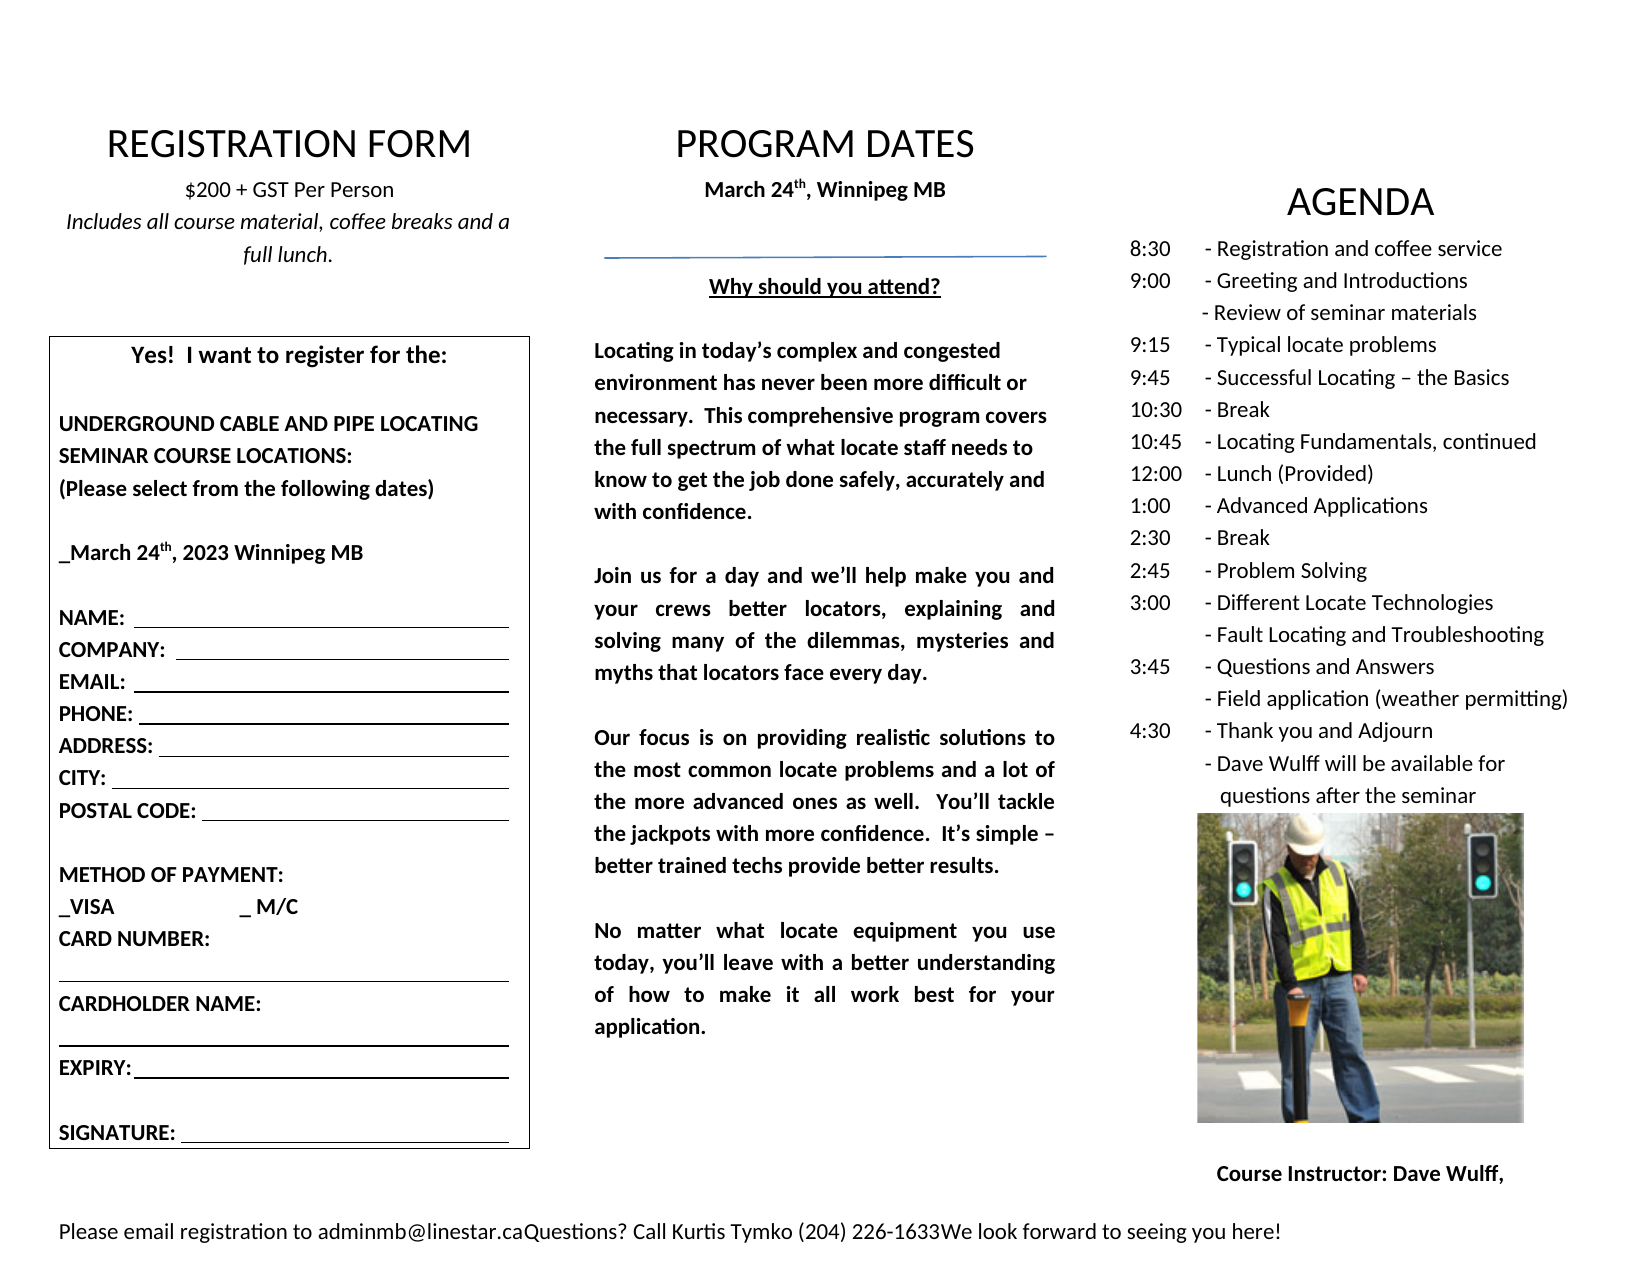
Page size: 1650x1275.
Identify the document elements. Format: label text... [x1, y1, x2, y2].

text - Fault Locating and Troubleshooting [1129, 620, 1591, 648]
text CARD NUMBER: [50, 921, 529, 952]
text Our focus is on providing realistic solutions to the most common locate problems and a lot of the more advanced ones as well. You’ll tackle the jackpots with more confidence. It’s simple – better trained techs provide better results. [594, 723, 1056, 879]
text 9:15 - Typical locate problems [1129, 330, 1591, 358]
text (Please select from the following dates) [50, 471, 529, 502]
text AGENDA [1129, 175, 1591, 226]
text 10:45 - Locating Fundamentals, continued [1129, 427, 1591, 455]
text EMAIL: [50, 664, 529, 695]
text SIGNATURE: [50, 1114, 529, 1148]
text 3:45 - Questions and Answers [1129, 652, 1591, 680]
text REGISTRATION FORM [58, 117, 520, 168]
text Why should you attend? [594, 272, 1056, 300]
text 4:30 - Thank you and Adjourn [1129, 717, 1591, 745]
text NAME: [50, 599, 529, 631]
text 1:00 - Advanced Applications [1129, 491, 1591, 519]
text 12:00 - Lunch (Provided) [1129, 459, 1591, 487]
text Locating in today’s complex and congested environment has never been more difficult or necessary. This comprehensive program covers the full spectrum of what locate staff needs to know to get the job done safely, accurately and with confidence. [594, 304, 1056, 525]
text PROGRAM DATES [594, 117, 1056, 168]
text Includes all course material, coffee breaks and a full lunch. [58, 208, 520, 268]
text - Review of seminar materials [1129, 298, 1591, 326]
text 9:00 - Greeting and Introductions [1129, 266, 1591, 294]
text 9:45 - Successful Locating – the Basics [1129, 363, 1591, 391]
text 10:30 - Break [1129, 395, 1591, 423]
text 2:45 - Problem Solving [1129, 556, 1591, 584]
text UNDERGROUND CABLE AND PIPE LOCATING SEMINAR COURSE LOCATIONS: [50, 406, 529, 470]
text _VISA _ M/C [50, 889, 529, 920]
text - Field application (weather permitting) [1129, 684, 1591, 712]
text - Dave Wulff will be available for questions after the seminar [1129, 749, 1591, 809]
text 3:00 - Different Locate Technologies [1129, 588, 1591, 616]
text Join us for a day and we’ll help make you and your crews better locators, explaining and solving many of the dilemmas, mysteries and myths that locators face every day. [594, 562, 1056, 686]
text CARDHOLDER NAME: [50, 986, 529, 1017]
text COMPANY: [50, 632, 529, 663]
text 2:30 - Break [1129, 523, 1591, 552]
text ADDRESS: [50, 728, 529, 759]
text Yes! I want to register for the: [50, 337, 529, 370]
text PHONE: [50, 696, 529, 727]
text March 24th, Winnipeg MB [594, 175, 1056, 203]
text CITY: [50, 760, 529, 792]
text $200 + GST Per Person [58, 175, 520, 203]
picture [1197, 813, 1524, 1123]
text METHOD OF PAYMENT: [50, 857, 529, 888]
text No matter what locate equipment you use today, you’ll leave with a better understanding of how to make it all work best for your application. [594, 916, 1056, 1040]
text Course Instructor: Dave Wulff, [1129, 1159, 1591, 1187]
text POSTAL CODE: [50, 793, 529, 824]
text _March 24th, 2023 Winnipeg MB [50, 535, 529, 566]
text EXPIRY: [50, 1050, 529, 1081]
text 8:30 - Registration and coffee service [1129, 234, 1591, 262]
